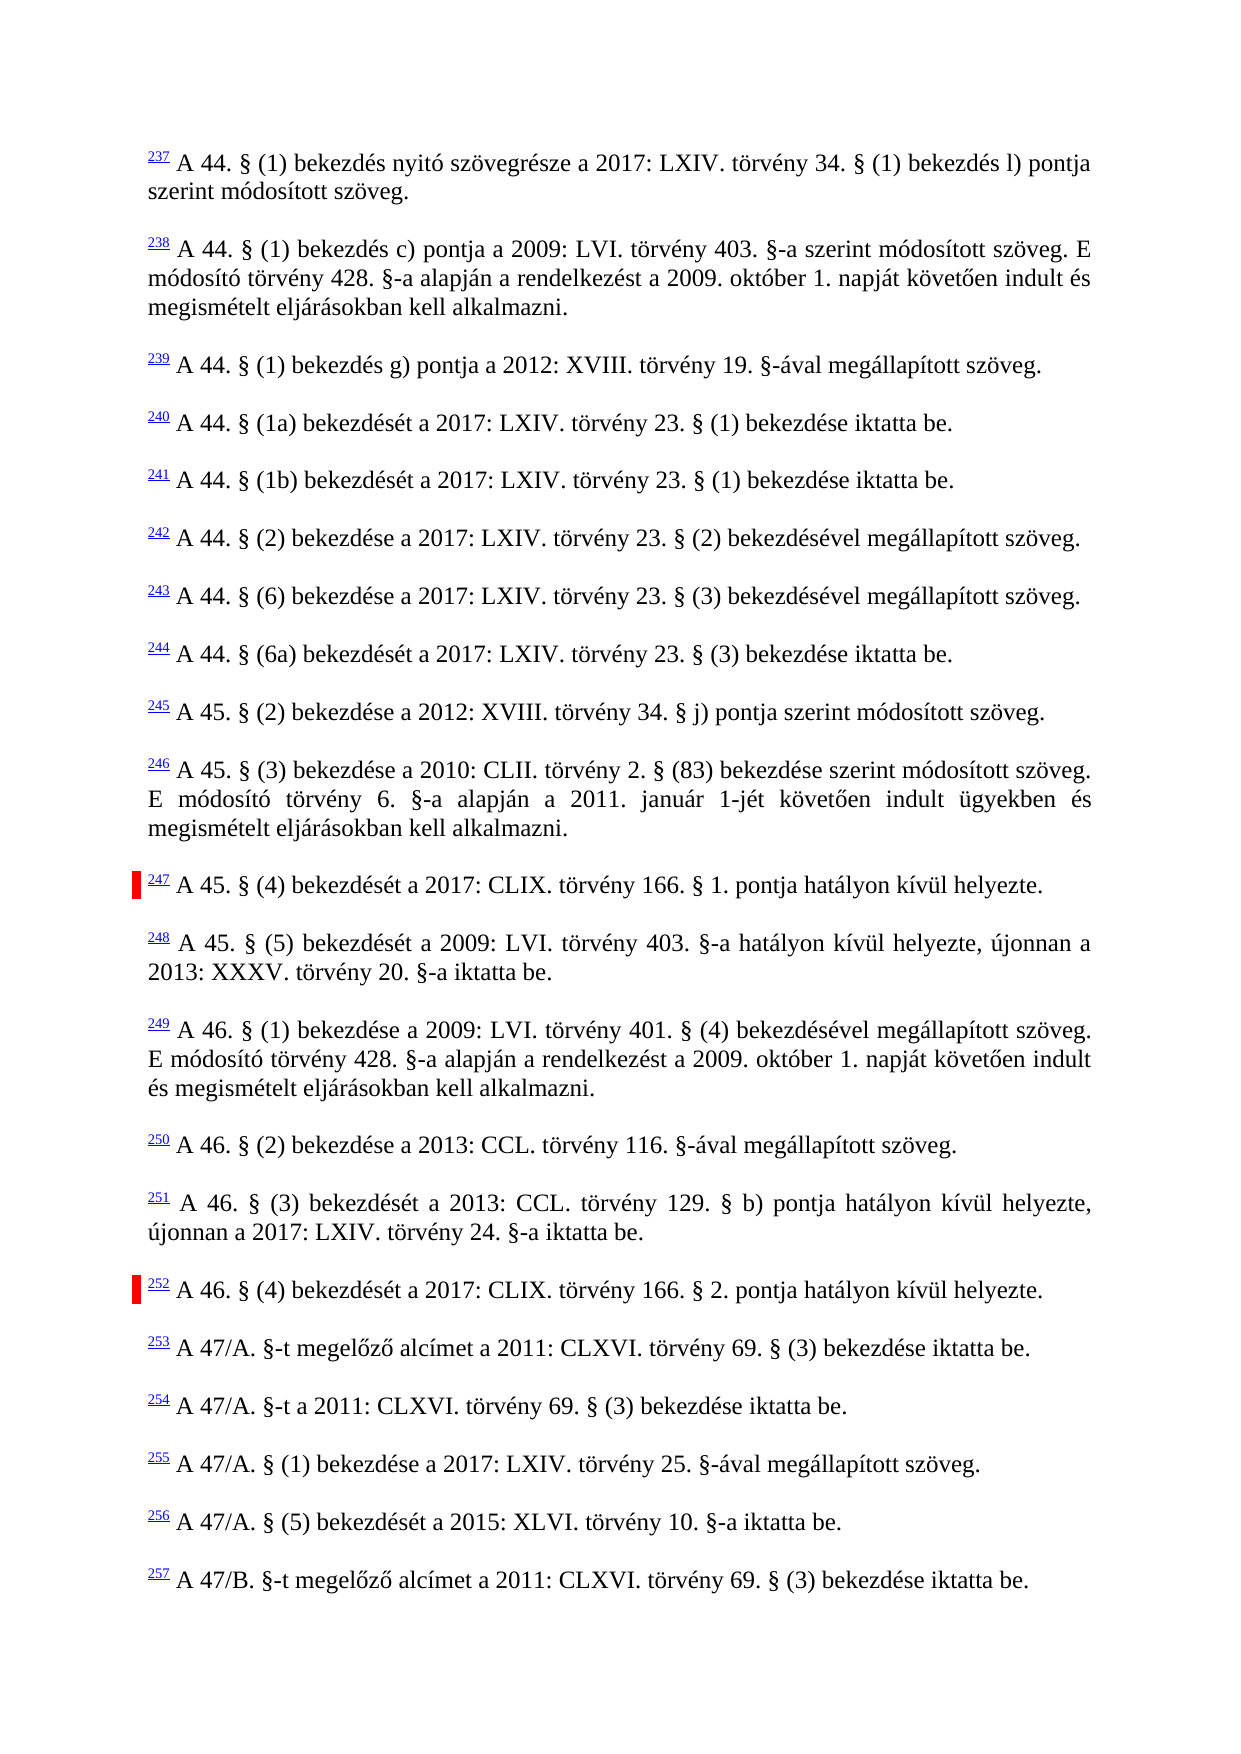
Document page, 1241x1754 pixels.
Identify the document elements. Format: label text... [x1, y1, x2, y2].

text 246 A 45. § (3) bekezdése a 2010: CLII. törvény 2. § (83) bekezdése szerint módosított szöveg. E módosító törvény 6. §-a alapján a 2011. január 1-jét követően indult ügyekben és megismételt eljárásokban kell alkalmazni. [148, 755, 1093, 841]
text 239 A 44. § (1) bekezdés g) pontja a 2012: XVIII. törvény 19. §-ával megállapított szöveg. [148, 350, 1093, 378]
text 238 A 44. § (1) bekezdés c) pontja a 2009: LVI. törvény 403. §-a szerint módosított szöveg. E módosító törvény 428. §-a alapján a rendelkezést a 2009. október 1. napját követően indult és megismételt eljárásokban kell alkalmazni. [148, 234, 1093, 321]
text 245 A 45. § (2) bekezdése a 2012: XVIII. törvény 34. § j) pontja szerint módosított szöveg. [148, 697, 1093, 726]
text 256 A 47/A. § (5) bekezdését a 2015: XLVI. törvény 10. §-a iktatta be. [148, 1507, 1093, 1536]
text 240 A 44. § (1a) bekezdését a 2017: LXIV. törvény 23. § (1) bekezdése iktatta be. [148, 408, 1093, 436]
text 243 A 44. § (6) bekezdése a 2017: LXIV. törvény 23. § (3) bekezdésével megállapított szöveg. [148, 581, 1093, 610]
text 244 A 44. § (6a) bekezdését a 2017: LXIV. törvény 23. § (3) bekezdése iktatta be. [148, 639, 1093, 668]
text 247 A 45. § (4) bekezdését a 2017: CLIX. törvény 166. § 1. pontja hatályon kívül helyezte. [141, 871, 1093, 899]
text 249 A 46. § (1) bekezdése a 2009: LVI. törvény 401. § (4) bekezdésével megállapított szöveg. E módosító törvény 428. §-a alapján a rendelkezést a 2009. október 1. napját követően indult és megismételt eljárásokban kell alkalmazni. [148, 1015, 1093, 1101]
text 242 A 44. § (2) bekezdése a 2017: LXIV. törvény 23. § (2) bekezdésével megállapított szöveg. [148, 523, 1093, 552]
text 237 A 44. § (1) bekezdés nyitó szövegrésze a 2017: LXIV. törvény 34. § (1) bekezdés l) pontja szerint módosított szöveg. [148, 148, 1093, 205]
text 248 A 45. § (5) bekezdését a 2009: LVI. törvény 403. §-a hatályon kívül helyezte, újonnan a 2013: XXXV. törvény 20. §-a iktatta be. [148, 928, 1093, 986]
text 253 A 47/A. §-t megelőző alcímet a 2011: CLXVI. törvény 69. § (3) bekezdése iktatta be. [148, 1333, 1093, 1362]
text 251 A 46. § (3) bekezdését a 2013: CCL. törvény 129. § b) pontja hatályon kívül helyezte, újonnan a 2017: LXIV. törvény 24. §-a iktatta be. [148, 1188, 1093, 1246]
text 254 A 47/A. §-t a 2011: CLXVI. törvény 69. § (3) bekezdése iktatta be. [148, 1391, 1093, 1420]
text 250 A 46. § (2) bekezdése a 2013: CCL. törvény 116. §-ával megállapított szöveg. [148, 1131, 1093, 1159]
text 241 A 44. § (1b) bekezdését a 2017: LXIV. törvény 23. § (1) bekezdése iktatta be. [148, 466, 1093, 494]
text 252 A 46. § (4) bekezdését a 2017: CLIX. törvény 166. § 2. pontja hatályon kívül helyezte. [141, 1275, 1093, 1304]
text 255 A 47/A. § (1) bekezdése a 2017: LXIV. törvény 25. §-ával megállapított szöveg. [148, 1449, 1093, 1478]
text 257 A 47/B. §-t megelőző alcímet a 2011: CLXVI. törvény 69. § (3) bekezdése iktatta be. [148, 1565, 1093, 1593]
